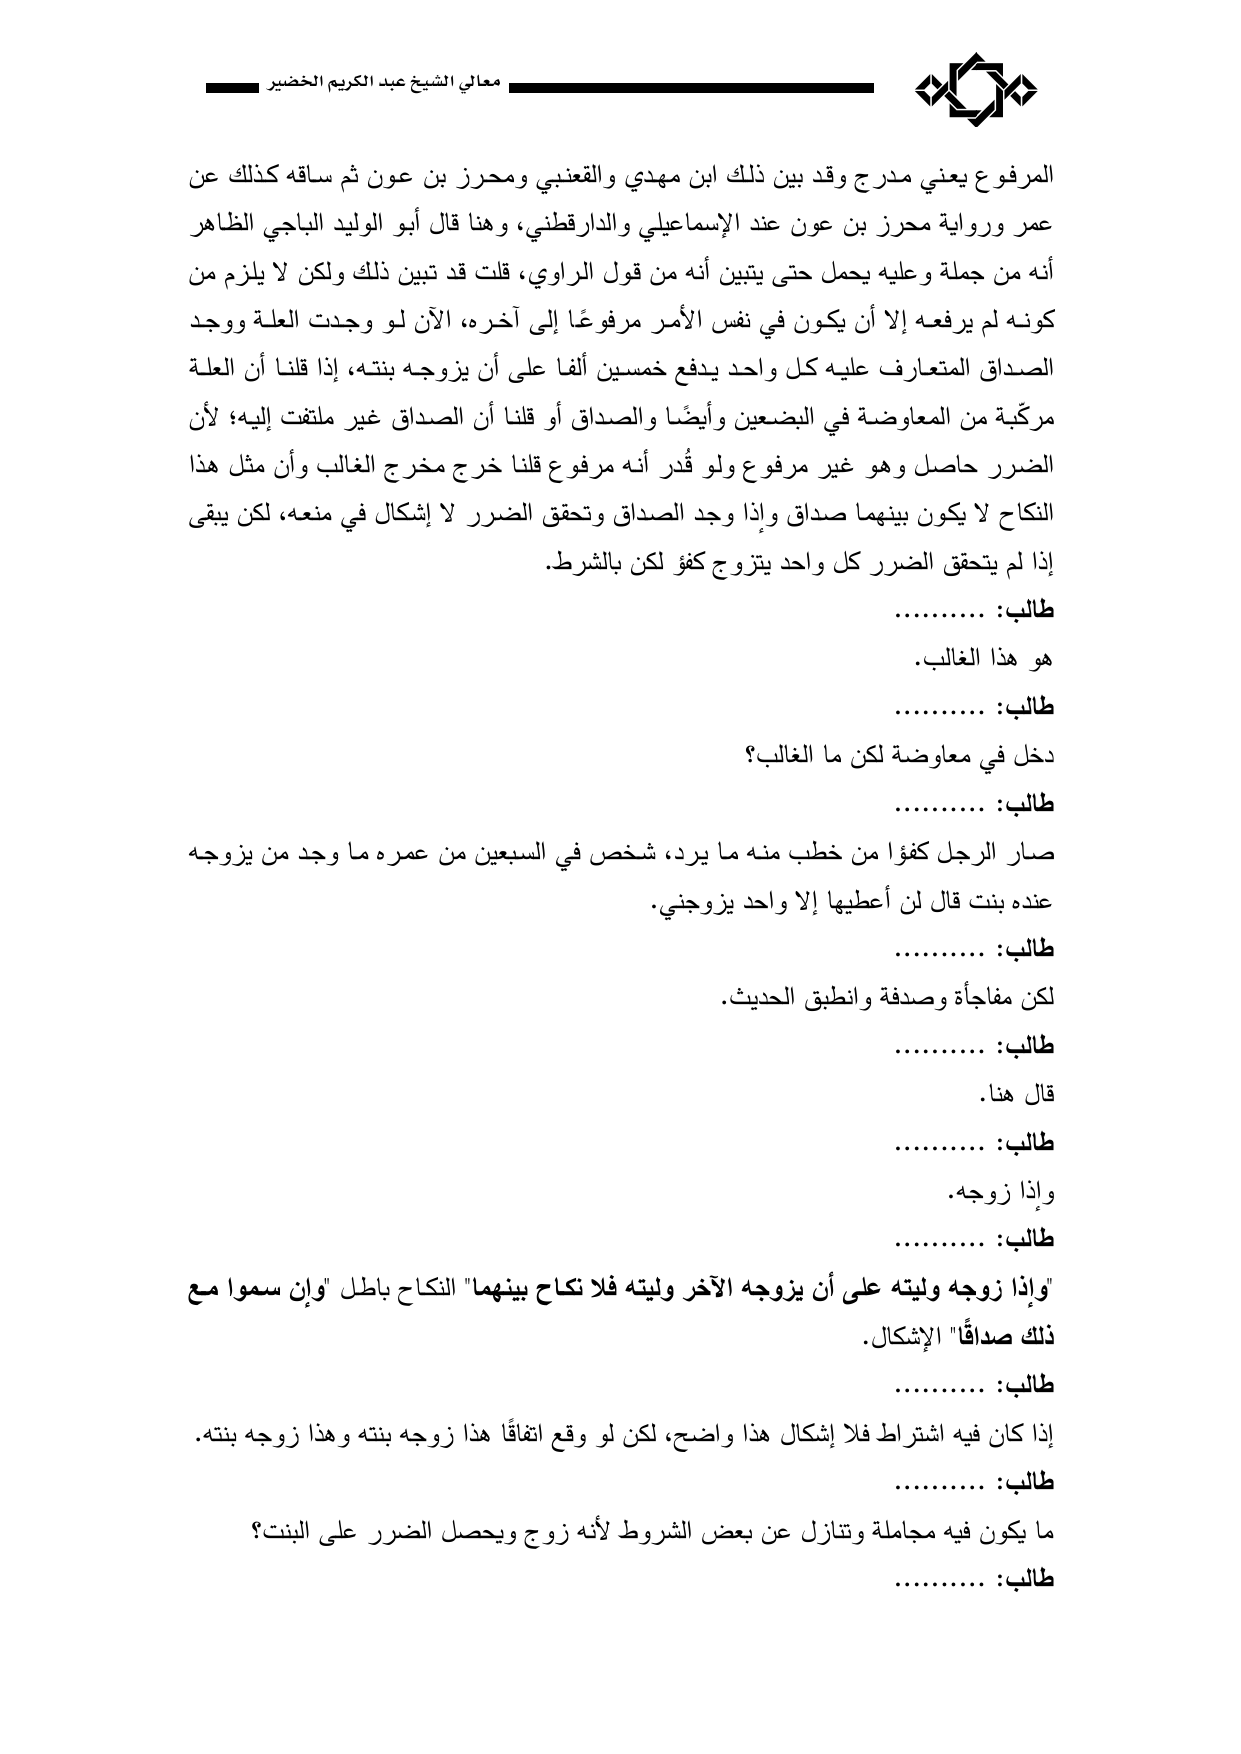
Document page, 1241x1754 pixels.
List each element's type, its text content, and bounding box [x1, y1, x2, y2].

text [187, 150, 1053, 585]
text طالب: .......... [187, 1554, 1053, 1602]
text لكن مفاجأة وصدفة وانطبق الحديث. [187, 972, 1053, 1021]
text طالب: .......... [187, 585, 1053, 633]
text طالب: .......... [187, 682, 1053, 730]
text وإذا زوجه. [187, 1166, 1053, 1214]
text صار الرجل كفؤا من خطب منه ما يرد، شخص في السبعين من عمره ما وجد من يزوجه عنده بنت قال لن أعطيها إلا واحد يزوجني. [187, 827, 1053, 924]
text طالب: .......... [187, 1457, 1053, 1506]
text هو هذا الغالب. [187, 633, 1053, 682]
text "وإذا زوجه وليته على أن يزوجه الآخر وليته فلا نكاح بينهما" النكاح باطل "وإن سموا مع ذلك صداقًا" الإشكال. [187, 1263, 1053, 1360]
text طالب: .......... [187, 1118, 1053, 1166]
text طالب: .......... [187, 779, 1053, 827]
text طالب: .......... [187, 1021, 1053, 1069]
text دخل في معاوضة لكن ما الغالب؟ [187, 730, 1053, 779]
text طالب: .......... [187, 924, 1053, 972]
text إذا كان فيه اشتراط فلا إشكال هذا واضح، لكن لو وقع اتفاقًا هذا زوجه بنته وهذا زوجه بنته. [187, 1409, 1053, 1457]
text طالب: .......... [187, 1214, 1053, 1263]
text ما يكون فيه مجاملة وتنازل عن بعض الشروط لأنه زوج ويحصل الضرر على البنت؟ [187, 1506, 1053, 1554]
text قال هنا. [187, 1069, 1053, 1118]
text طالب: .......... [187, 1360, 1053, 1409]
